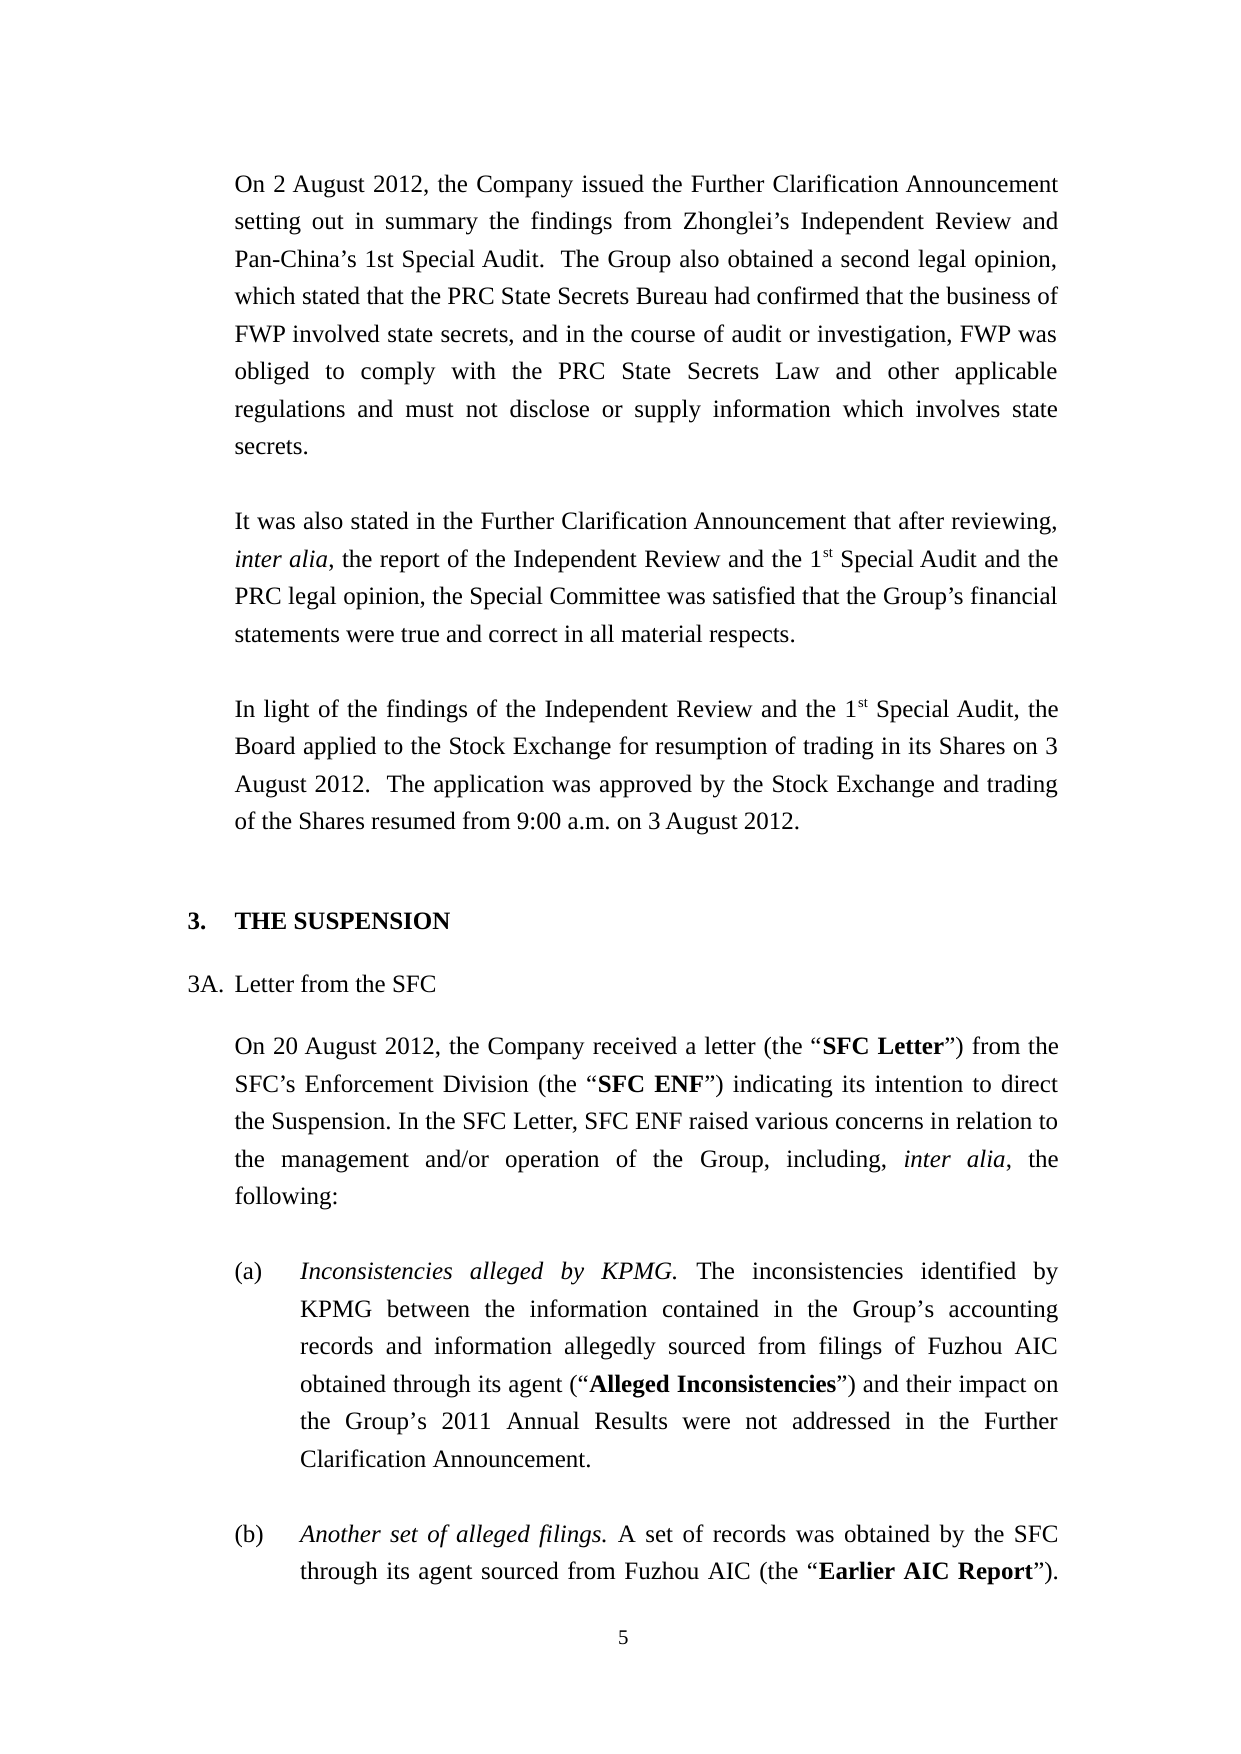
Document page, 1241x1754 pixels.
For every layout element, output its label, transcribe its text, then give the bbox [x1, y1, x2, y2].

text On 20 August 2012, the Company received a letter (the “SFC Letter”) from the SFC’s Enforcement Division (the “SFC ENF”) indicating its intention to direct the Suspension. In the SFC Letter, SFC ENF raised various concerns in relation to the management and/or operation of the Group, including, inter alia, the following: [234, 1027, 1059, 1214]
subtitle Letter from the SFC [187, 964, 1059, 1002]
text On 2 August 2012, the Company issued the Further Clarification Announcement setting out in summary the findings from Zhonglei’s Independent Review and Pan-China’s 1st Special Audit. The Group also obtained a second legal opinion, which stated that the PRC State Secrets Bureau had confirmed that the business of FWP involved state secrets, and in the course of audit or investigation, FWP was obliged to comply with the PRC State Secrets Law and other applicable regulations and must not disclose or supply information which involves state secrets. [234, 164, 1059, 464]
list Inconsistencies alleged by KPMG. The inconsistencies identified by KPMG between the information contained in the Group’s accounting records and information allegedly sourced from filings of Fuzhou AIC obtained through its agent (“Alleged Inconsistencies”) and their impact on the Group’s 2011 Annual Results were not addressed in the Further Clarification Announcement. [234, 1252, 1059, 1514]
text It was also stated in the Further Clarification Announcement that after reviewing, inter alia, the report of the Independent Review and the 1st Special Audit and the PRC legal opinion, the Special Committee was satisfied that the Group’s financial statements were true and correct in all material respects. [234, 502, 1059, 652]
text In light of the findings of the Independent Review and the 1st Special Audit, the Board applied to the Stock Exchange for resumption of trading in its Shares on 3 August 2012. The application was approved by the Stock Exchange and trading of the Shares resumed from 9:00 a.m. on 3 August 2012. [234, 689, 1059, 839]
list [234, 1514, 1059, 1589]
subtitle THE SUSPENSION [187, 902, 1059, 939]
